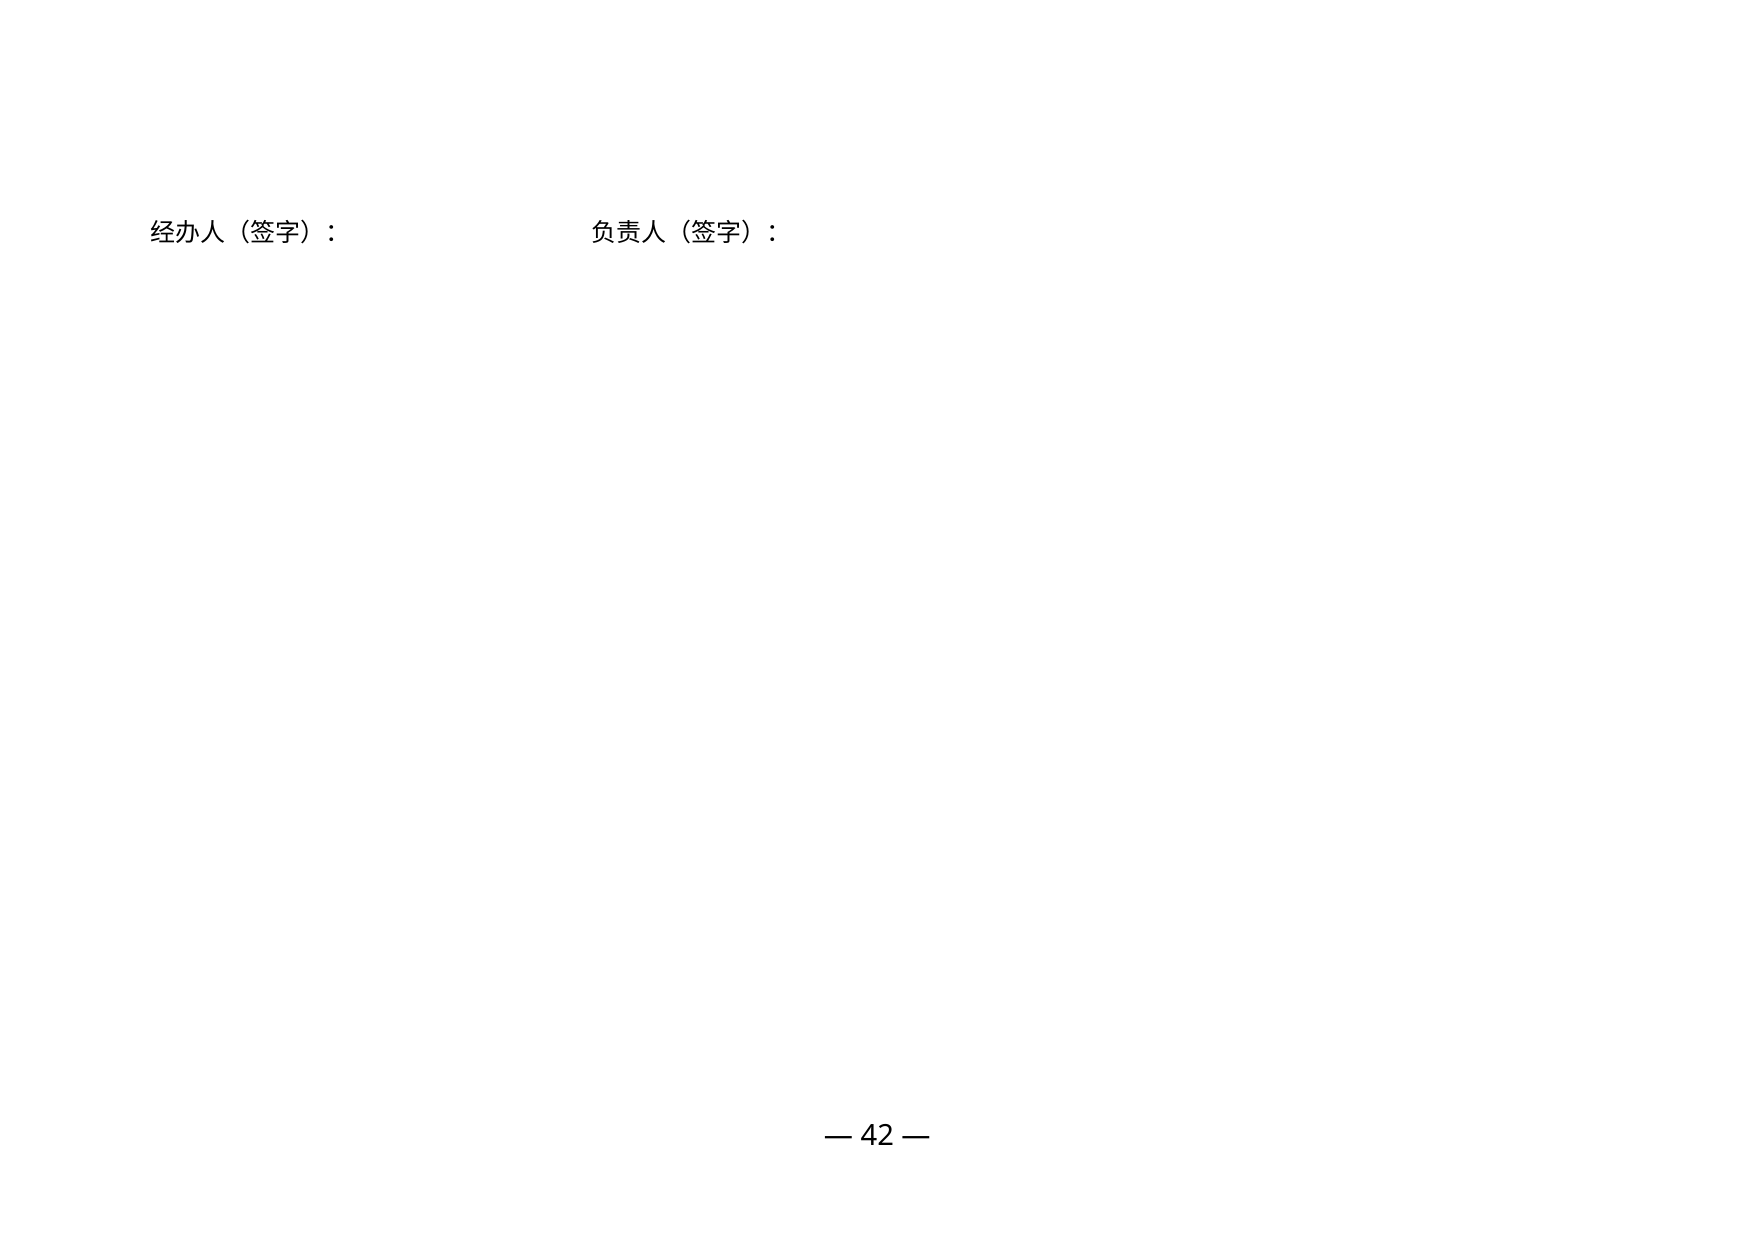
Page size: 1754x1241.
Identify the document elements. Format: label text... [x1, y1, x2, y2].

text 经办人（签字）： 负责人（签字）： [150, 198, 1604, 263]
